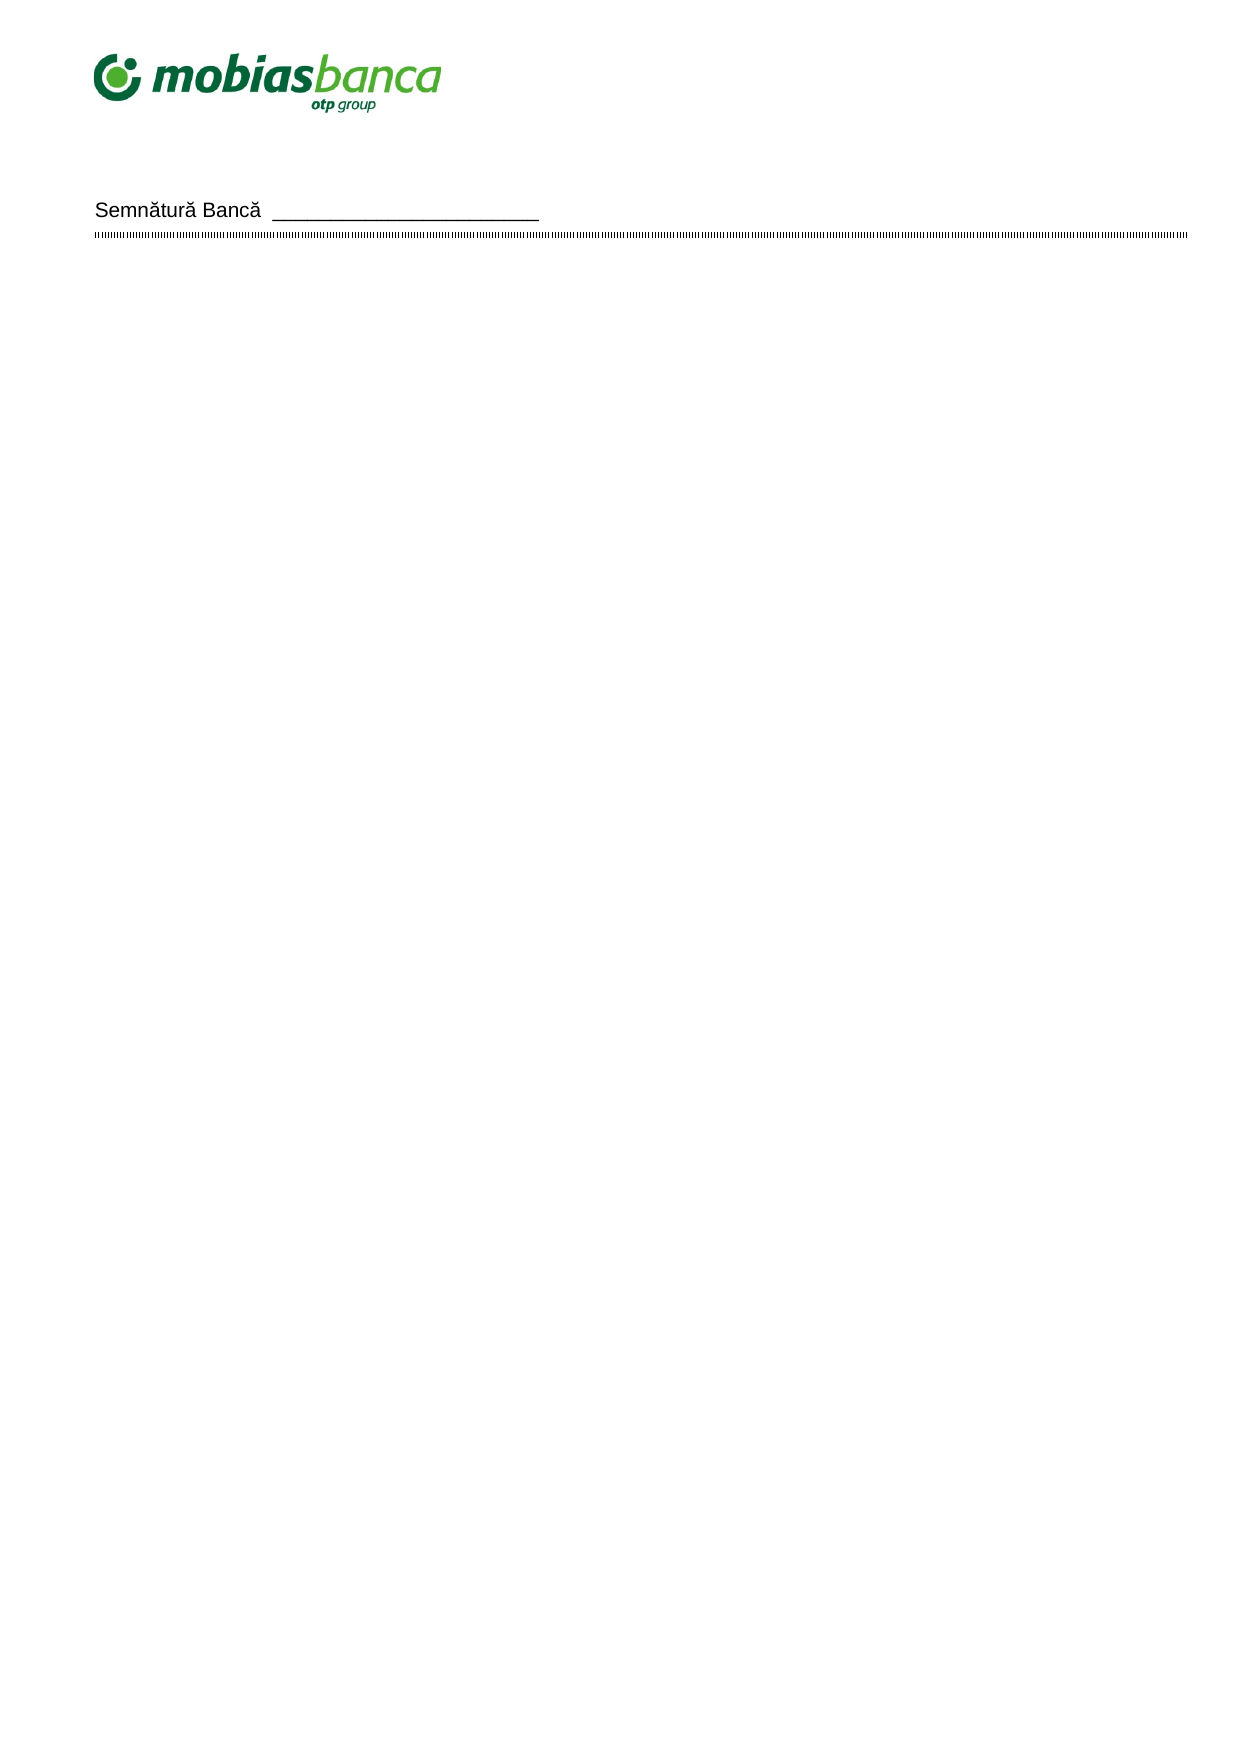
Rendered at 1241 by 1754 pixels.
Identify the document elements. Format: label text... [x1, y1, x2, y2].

picture [93, 53, 442, 113]
text Semnătură Bancă _______________________ [94, 198, 1187, 238]
